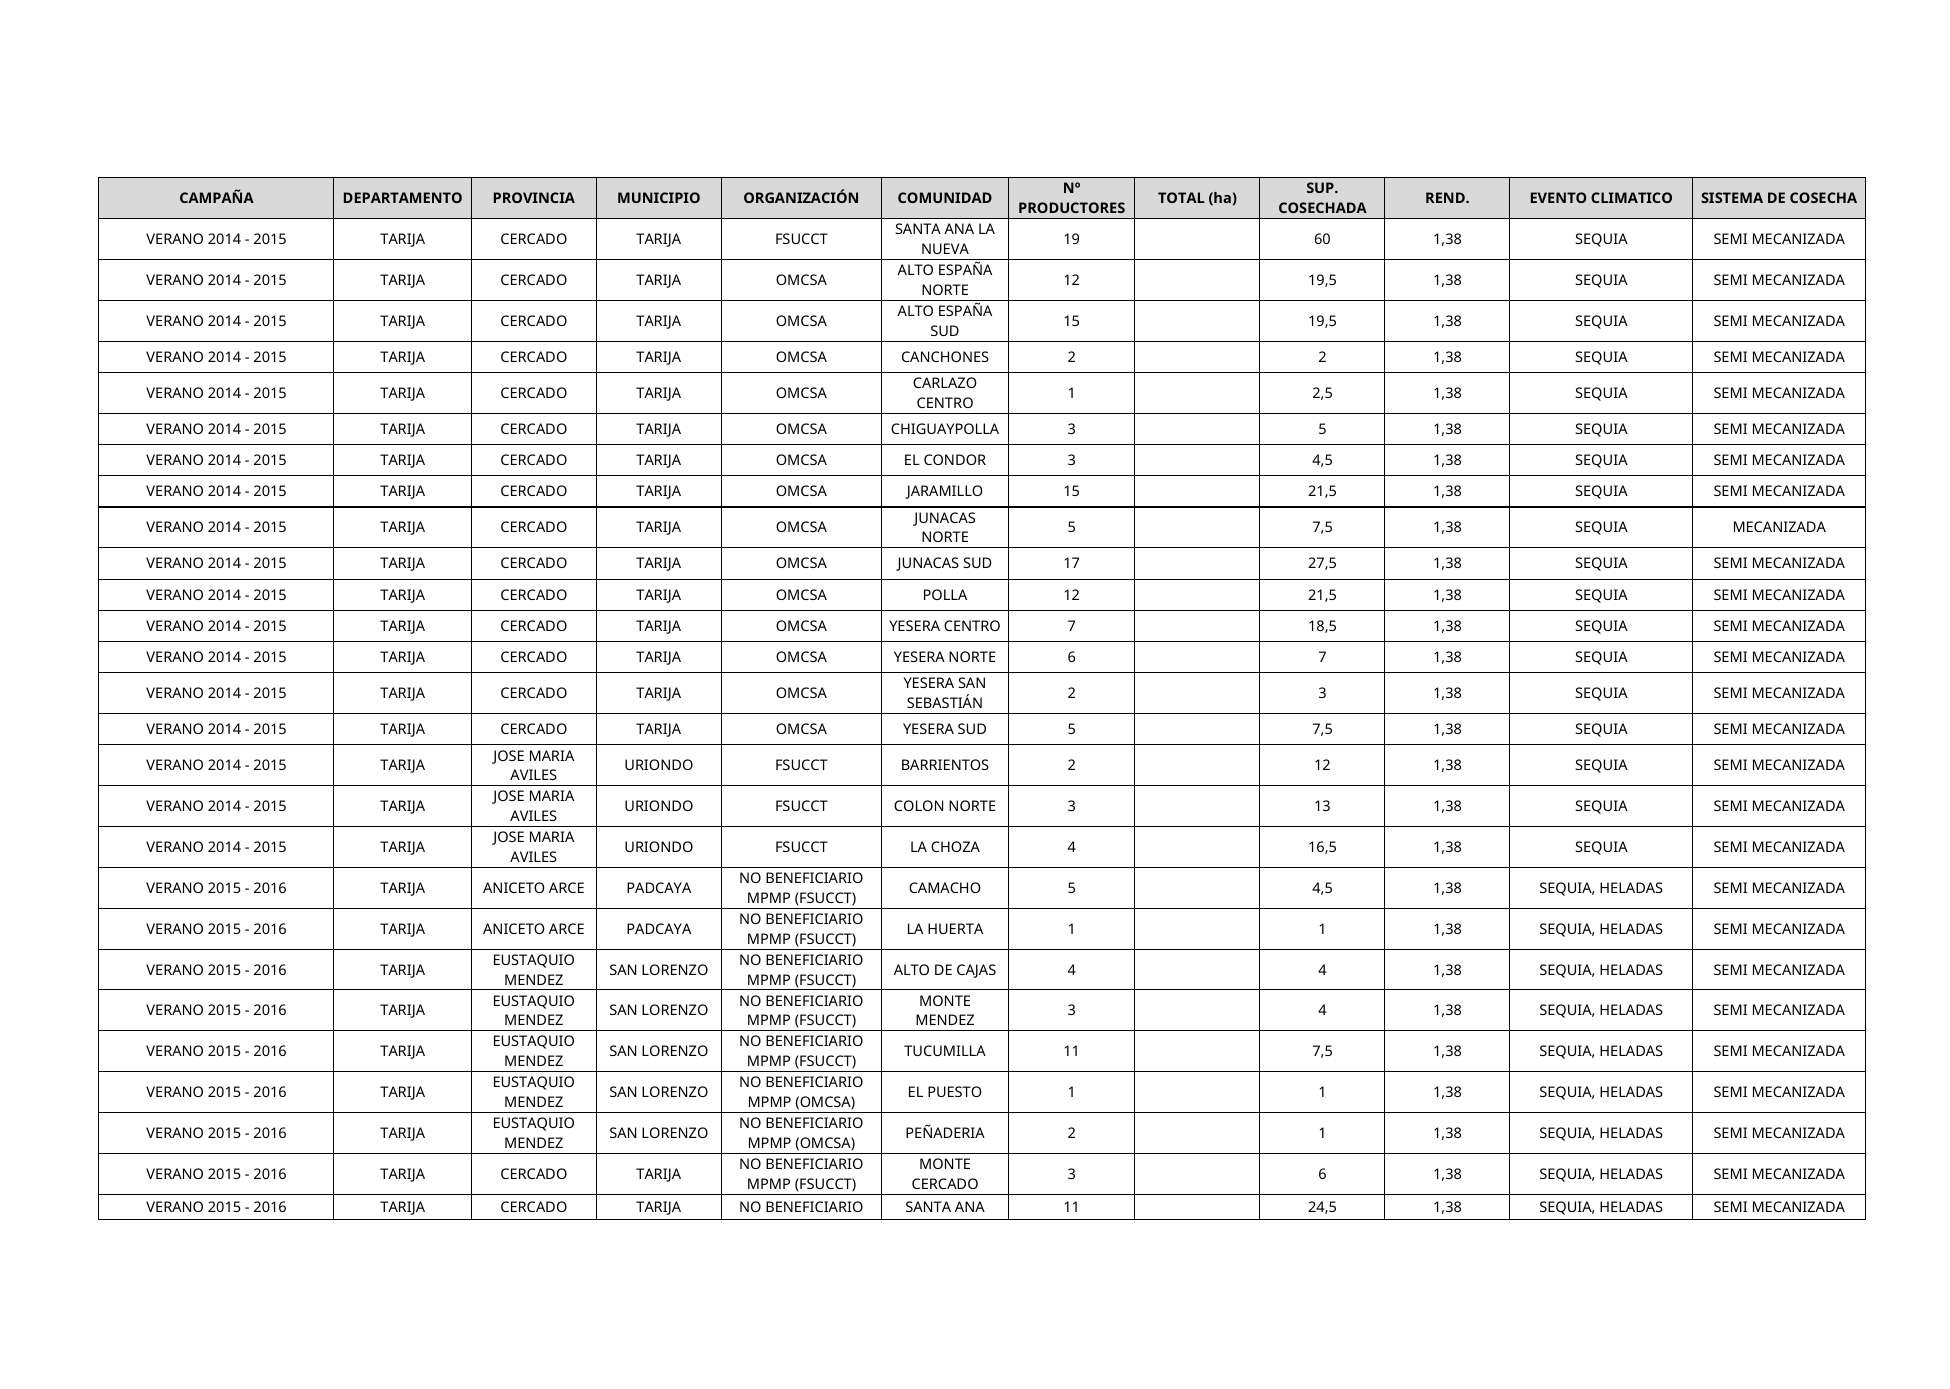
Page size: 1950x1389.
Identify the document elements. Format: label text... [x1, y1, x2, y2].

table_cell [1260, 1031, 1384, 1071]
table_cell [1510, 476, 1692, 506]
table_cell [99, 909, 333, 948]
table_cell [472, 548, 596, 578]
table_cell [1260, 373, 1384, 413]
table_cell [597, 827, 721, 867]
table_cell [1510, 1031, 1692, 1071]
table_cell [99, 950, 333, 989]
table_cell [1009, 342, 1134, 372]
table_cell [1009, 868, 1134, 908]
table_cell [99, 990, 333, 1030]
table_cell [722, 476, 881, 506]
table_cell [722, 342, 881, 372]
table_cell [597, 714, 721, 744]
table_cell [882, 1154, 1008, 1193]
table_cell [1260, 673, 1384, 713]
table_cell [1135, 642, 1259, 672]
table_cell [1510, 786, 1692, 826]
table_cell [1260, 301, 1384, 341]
table_header EVENTO CLIMATICO [1510, 178, 1692, 218]
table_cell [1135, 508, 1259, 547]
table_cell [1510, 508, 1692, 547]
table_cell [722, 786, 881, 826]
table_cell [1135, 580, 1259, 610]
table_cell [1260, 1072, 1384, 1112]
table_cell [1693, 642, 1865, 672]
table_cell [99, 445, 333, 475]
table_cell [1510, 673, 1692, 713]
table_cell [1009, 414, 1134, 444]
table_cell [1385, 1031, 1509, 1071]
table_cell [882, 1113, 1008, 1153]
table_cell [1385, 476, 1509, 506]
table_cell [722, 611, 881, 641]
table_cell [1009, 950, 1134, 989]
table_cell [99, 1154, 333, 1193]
table_header CAMPAÑA [99, 178, 333, 218]
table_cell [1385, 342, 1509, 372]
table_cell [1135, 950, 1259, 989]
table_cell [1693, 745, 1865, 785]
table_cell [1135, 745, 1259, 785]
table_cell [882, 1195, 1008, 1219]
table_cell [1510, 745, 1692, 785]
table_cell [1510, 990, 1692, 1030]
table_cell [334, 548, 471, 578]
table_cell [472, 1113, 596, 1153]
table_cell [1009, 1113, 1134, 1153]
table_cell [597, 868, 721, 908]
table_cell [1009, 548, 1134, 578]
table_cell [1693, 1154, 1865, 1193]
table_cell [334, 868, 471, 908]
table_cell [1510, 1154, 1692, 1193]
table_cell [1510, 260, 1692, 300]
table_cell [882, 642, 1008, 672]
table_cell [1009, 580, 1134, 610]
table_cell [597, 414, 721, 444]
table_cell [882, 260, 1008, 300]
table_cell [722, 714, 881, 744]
table_header ORGANIZACIÓN [722, 178, 881, 218]
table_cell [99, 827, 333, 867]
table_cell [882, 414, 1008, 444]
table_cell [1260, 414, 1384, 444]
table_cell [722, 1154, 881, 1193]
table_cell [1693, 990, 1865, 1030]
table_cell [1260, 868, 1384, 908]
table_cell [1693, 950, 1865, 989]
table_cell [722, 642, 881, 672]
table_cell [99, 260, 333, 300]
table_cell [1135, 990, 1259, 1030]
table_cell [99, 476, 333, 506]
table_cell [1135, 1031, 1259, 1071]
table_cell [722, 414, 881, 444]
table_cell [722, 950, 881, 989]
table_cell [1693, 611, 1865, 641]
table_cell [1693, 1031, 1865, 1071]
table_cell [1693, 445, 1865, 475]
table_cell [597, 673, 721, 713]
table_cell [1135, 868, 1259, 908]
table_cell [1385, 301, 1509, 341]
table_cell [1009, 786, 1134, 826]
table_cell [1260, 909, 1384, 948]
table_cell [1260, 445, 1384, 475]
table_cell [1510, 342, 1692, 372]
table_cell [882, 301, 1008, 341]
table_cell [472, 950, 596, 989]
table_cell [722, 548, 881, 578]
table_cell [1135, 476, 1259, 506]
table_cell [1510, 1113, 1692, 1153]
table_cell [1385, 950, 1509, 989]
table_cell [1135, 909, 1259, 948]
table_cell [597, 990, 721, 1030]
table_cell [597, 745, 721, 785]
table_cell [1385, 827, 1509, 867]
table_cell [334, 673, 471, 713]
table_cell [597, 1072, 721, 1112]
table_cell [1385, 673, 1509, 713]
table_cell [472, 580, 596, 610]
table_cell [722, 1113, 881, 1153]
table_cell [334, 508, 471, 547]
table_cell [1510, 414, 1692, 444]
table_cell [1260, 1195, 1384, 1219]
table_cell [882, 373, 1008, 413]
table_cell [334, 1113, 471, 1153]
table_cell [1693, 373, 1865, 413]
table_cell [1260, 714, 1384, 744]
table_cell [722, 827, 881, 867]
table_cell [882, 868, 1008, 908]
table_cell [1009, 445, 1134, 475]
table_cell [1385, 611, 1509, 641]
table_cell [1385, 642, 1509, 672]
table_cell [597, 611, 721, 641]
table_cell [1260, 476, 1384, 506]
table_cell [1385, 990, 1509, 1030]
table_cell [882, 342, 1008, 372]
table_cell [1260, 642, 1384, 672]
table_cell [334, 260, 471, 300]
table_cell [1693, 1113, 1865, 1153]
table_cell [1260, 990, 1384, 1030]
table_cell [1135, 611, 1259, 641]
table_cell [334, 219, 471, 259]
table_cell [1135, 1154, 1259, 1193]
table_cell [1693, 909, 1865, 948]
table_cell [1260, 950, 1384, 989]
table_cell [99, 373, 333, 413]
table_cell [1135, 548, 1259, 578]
table_header REND. [1385, 178, 1509, 218]
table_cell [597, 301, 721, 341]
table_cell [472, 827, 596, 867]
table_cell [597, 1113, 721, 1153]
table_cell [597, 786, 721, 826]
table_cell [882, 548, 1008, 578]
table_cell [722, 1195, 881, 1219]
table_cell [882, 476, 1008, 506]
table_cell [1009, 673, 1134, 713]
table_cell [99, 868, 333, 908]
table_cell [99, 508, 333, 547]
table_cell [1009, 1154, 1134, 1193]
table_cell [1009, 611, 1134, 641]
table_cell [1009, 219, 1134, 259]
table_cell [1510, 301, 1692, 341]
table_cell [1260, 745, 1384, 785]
table_header PROVINCIA [472, 178, 596, 218]
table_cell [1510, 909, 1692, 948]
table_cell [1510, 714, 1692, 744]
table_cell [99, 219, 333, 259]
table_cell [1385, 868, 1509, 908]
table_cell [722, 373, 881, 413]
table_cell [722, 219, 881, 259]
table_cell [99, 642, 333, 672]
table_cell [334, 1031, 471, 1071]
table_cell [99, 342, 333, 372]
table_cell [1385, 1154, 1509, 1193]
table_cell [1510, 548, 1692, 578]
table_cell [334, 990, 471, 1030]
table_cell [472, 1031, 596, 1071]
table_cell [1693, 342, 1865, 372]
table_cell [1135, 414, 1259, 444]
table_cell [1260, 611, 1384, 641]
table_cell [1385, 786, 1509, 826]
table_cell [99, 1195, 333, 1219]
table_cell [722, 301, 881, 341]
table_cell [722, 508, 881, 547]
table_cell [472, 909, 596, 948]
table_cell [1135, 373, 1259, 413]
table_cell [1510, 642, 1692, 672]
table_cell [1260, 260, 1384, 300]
table_header COMUNIDAD [882, 178, 1008, 218]
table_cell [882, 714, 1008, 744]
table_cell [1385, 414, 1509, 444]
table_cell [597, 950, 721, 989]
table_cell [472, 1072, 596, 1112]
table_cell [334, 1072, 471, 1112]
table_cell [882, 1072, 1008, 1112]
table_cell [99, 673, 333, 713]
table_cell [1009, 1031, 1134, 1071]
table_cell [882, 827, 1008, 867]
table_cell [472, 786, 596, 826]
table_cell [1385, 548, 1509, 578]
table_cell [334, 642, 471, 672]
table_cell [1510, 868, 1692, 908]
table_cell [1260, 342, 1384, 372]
table_header MUNICIPIO [597, 178, 721, 218]
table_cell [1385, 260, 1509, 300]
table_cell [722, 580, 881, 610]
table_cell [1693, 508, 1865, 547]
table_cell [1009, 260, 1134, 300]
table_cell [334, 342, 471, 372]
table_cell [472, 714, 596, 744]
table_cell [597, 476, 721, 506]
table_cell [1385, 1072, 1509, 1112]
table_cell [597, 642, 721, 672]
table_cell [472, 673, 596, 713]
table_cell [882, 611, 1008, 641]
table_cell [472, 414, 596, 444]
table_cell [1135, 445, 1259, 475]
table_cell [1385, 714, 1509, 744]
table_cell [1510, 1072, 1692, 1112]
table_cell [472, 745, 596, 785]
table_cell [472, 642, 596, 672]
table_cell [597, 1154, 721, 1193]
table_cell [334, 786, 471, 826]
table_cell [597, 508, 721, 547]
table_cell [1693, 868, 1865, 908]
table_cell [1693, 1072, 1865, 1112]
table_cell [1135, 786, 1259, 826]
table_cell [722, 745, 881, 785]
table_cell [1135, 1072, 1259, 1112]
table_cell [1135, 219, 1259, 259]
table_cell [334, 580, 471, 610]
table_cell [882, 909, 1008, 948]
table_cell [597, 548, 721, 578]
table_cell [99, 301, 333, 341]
table_header Nº PRODUCTORES [1009, 178, 1134, 218]
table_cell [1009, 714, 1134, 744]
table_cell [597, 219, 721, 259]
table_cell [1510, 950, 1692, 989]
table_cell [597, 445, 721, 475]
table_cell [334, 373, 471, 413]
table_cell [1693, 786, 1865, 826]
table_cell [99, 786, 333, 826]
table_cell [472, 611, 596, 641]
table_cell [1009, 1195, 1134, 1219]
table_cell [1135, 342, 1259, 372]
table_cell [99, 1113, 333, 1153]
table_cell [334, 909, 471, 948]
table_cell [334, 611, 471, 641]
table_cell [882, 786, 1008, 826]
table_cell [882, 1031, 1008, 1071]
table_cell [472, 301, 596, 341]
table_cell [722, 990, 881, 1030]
table_header SUP. COSECHADA [1260, 178, 1384, 218]
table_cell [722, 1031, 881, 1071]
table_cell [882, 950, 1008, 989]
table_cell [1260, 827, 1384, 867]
table_header TOTAL (ha) [1135, 178, 1259, 218]
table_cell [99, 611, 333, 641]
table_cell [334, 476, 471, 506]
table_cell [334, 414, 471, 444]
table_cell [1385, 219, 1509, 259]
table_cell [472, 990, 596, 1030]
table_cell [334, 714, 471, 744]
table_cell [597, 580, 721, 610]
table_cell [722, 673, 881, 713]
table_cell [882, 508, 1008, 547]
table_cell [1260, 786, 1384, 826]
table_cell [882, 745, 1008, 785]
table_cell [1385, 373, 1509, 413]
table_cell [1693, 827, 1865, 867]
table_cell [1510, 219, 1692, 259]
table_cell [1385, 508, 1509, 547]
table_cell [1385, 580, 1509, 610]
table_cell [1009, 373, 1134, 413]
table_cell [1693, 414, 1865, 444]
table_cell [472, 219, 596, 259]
table_header DEPARTAMENTO [334, 178, 471, 218]
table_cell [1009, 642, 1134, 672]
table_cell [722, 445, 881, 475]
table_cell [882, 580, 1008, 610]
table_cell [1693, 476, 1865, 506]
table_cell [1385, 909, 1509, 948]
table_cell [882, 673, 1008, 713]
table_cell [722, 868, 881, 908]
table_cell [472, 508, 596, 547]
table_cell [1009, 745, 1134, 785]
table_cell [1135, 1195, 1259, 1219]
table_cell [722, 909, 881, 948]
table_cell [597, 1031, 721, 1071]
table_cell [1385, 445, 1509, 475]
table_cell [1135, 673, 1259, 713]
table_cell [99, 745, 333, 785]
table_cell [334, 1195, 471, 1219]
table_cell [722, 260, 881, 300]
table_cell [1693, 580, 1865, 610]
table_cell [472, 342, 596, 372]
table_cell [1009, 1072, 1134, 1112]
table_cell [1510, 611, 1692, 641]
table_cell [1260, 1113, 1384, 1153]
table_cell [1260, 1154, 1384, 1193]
table_header SISTEMA DE COSECHA [1693, 178, 1865, 218]
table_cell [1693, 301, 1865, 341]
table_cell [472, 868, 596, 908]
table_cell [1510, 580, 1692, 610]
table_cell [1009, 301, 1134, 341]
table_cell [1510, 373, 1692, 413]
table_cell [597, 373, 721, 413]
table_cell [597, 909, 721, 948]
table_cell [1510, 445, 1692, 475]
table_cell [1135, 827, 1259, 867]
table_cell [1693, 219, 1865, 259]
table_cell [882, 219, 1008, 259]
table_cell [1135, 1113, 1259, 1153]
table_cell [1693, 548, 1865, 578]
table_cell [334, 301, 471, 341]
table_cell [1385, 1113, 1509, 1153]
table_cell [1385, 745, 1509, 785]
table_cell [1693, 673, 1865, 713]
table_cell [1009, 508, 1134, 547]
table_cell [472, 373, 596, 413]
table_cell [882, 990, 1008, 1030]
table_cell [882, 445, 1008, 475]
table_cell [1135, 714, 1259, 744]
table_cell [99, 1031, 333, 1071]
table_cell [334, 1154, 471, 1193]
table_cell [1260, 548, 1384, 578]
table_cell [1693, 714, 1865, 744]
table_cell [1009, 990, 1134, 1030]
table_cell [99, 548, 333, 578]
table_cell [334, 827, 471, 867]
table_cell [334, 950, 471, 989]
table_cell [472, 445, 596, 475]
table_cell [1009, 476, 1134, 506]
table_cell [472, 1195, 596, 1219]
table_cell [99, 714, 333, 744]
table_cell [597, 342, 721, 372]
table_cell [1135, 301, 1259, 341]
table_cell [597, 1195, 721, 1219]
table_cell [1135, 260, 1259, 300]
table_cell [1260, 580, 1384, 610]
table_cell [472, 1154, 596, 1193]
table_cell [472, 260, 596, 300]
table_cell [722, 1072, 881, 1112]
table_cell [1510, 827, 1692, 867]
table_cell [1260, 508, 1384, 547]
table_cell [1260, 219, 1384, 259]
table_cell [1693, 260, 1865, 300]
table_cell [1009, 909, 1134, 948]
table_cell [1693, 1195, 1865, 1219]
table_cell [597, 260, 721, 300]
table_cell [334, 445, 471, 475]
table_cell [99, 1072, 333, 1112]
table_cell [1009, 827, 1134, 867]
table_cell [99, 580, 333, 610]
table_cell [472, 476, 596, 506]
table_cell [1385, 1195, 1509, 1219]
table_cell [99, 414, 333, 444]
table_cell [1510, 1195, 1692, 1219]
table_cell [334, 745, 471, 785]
